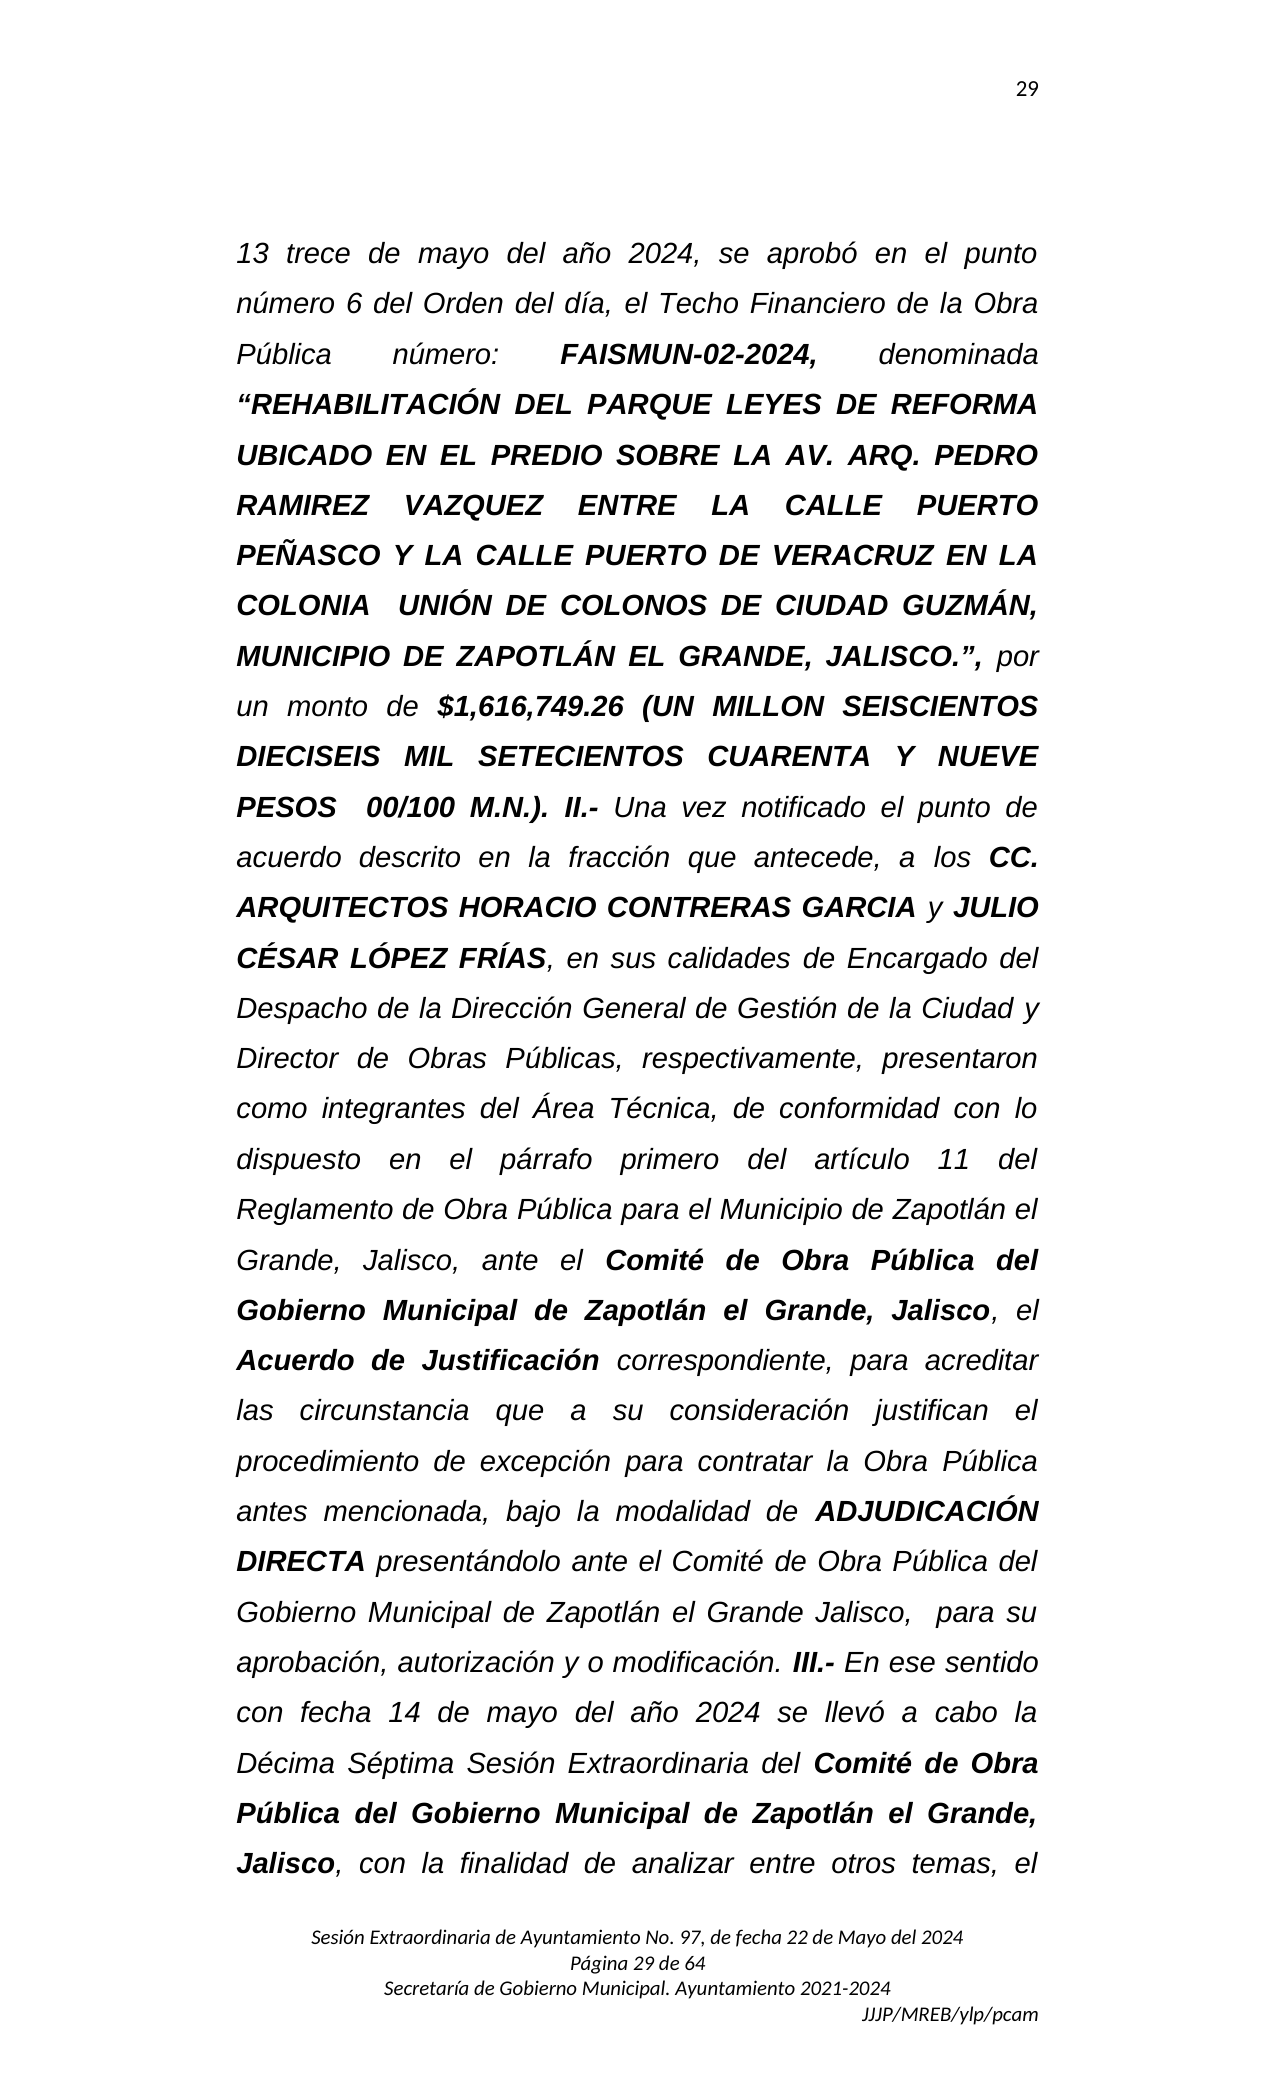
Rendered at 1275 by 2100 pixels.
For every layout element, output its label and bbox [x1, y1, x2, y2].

text [236, 236, 1039, 1880]
